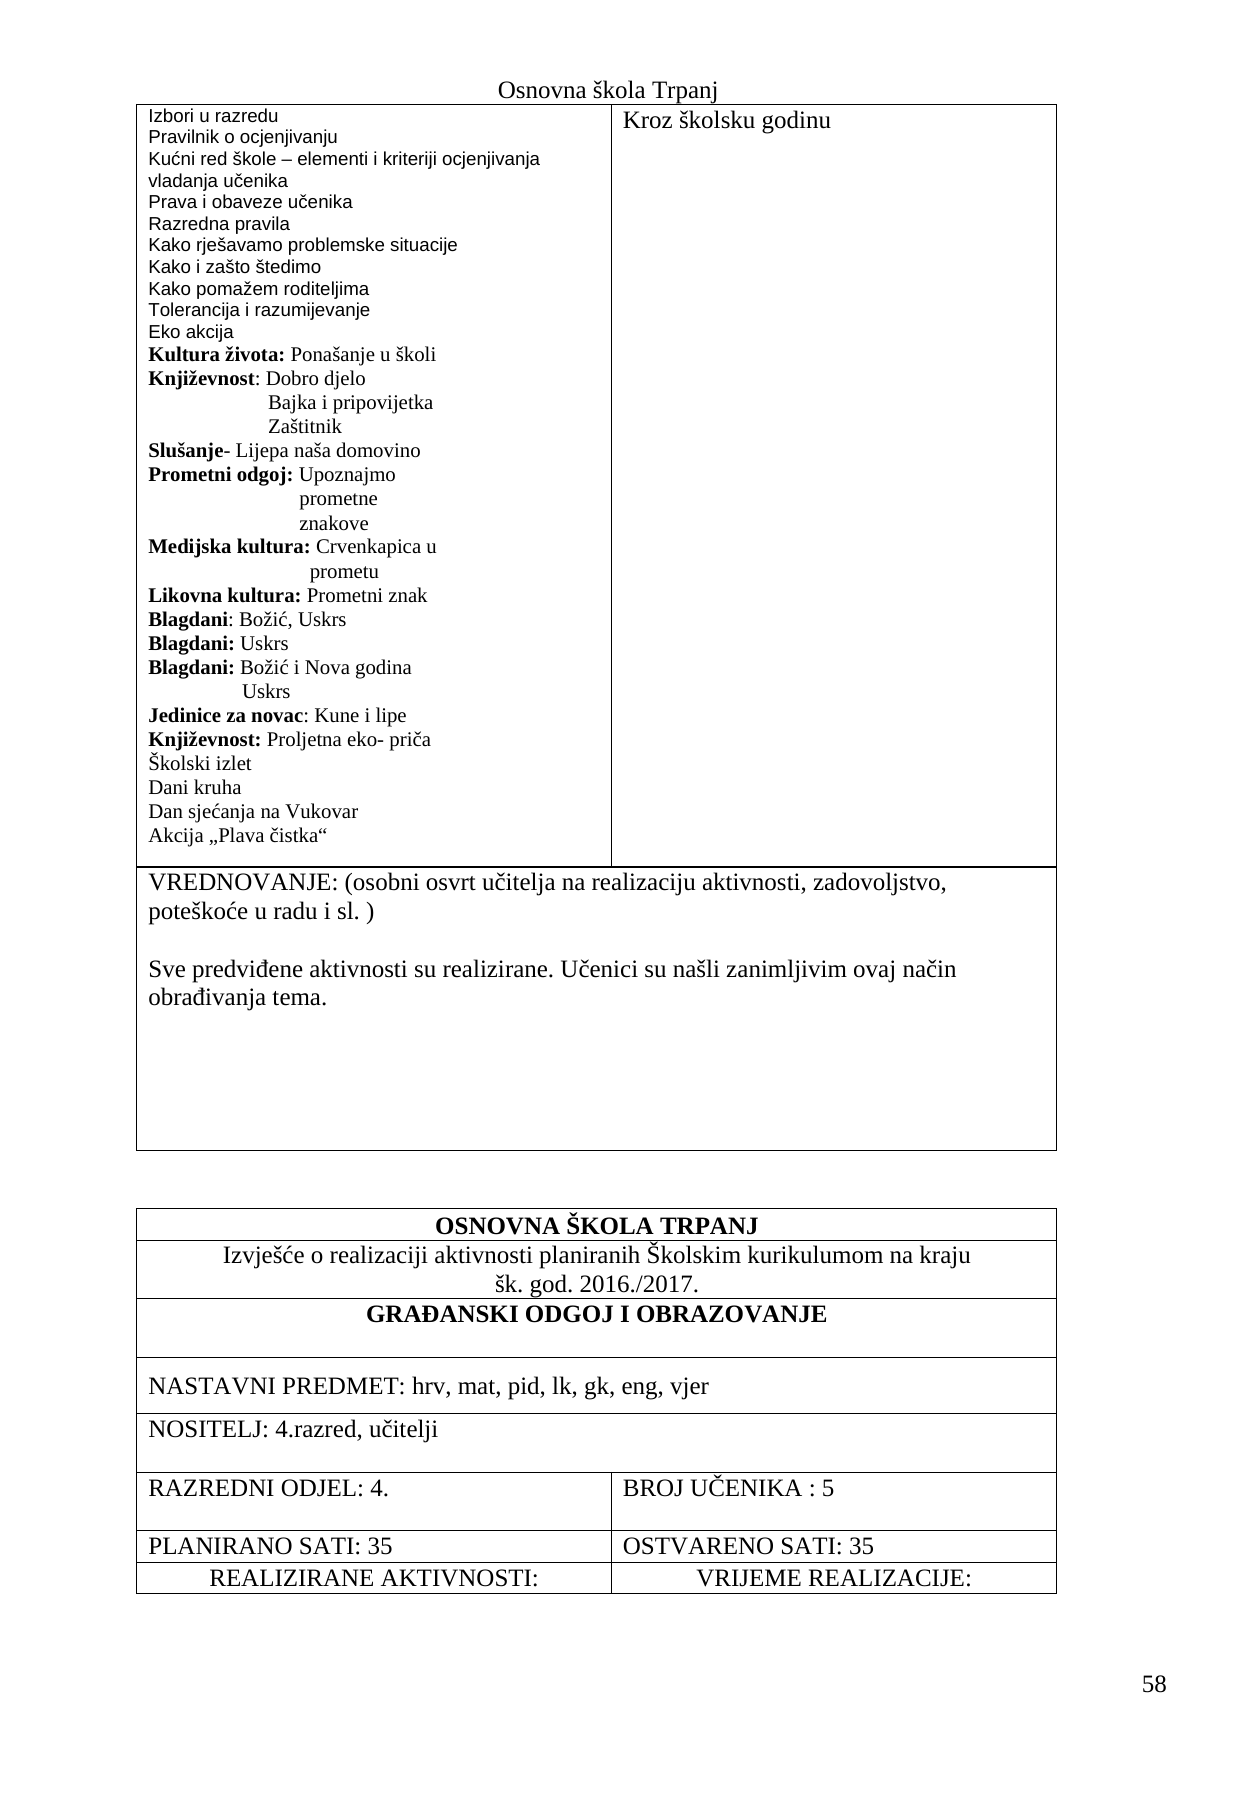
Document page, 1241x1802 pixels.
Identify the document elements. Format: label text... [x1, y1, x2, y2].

table_cell BROJ UČENIKA : 5 [612, 1473, 1056, 1530]
table_cell VRIJEME REALIZACIJE: [612, 1563, 1056, 1593]
table_cell Izvješće o realizaciji aktivnosti planiranih Školskim kurikulumom na kraju šk. god. 2016./2017. [137, 1241, 1056, 1298]
table_cell NASTAVNI PREDMET: hrv, mat, pid, lk, gk, eng, vjer [137, 1358, 1056, 1413]
table_cell OSTVARENO SATI: 35 [612, 1531, 1056, 1562]
table_cell Kroz školsku godinu [612, 105, 1056, 866]
table_cell REALIZIRANE AKTIVNOSTI: [137, 1563, 611, 1593]
table_cell PLANIRANO SATI: 35 [137, 1531, 611, 1562]
table_cell VREDNOVANJE: (osobni osvrt učitelja na realizaciju aktivnosti, zadovoljstvo, poteškoće u radu i sl. ) Sve predviđene aktivnosti su realizirane. Učenici su našli zanimljivim ovaj način obrađivanja tema. [137, 868, 1056, 1149]
table_cell RAZREDNI ODJEL: 4. [137, 1473, 611, 1530]
table_cell Izbori u razredu Pravilnik o ocjenjivanju Kućni red škole – elementi i kriteriji ocjenjivanja vladanja učenika Prava i obaveze učenika Razredna pravila Kako rješavamo problemske situacije Kako i zašto štedimo Kako pomažem roditeljima Tolerancija i razumijevanje Eko akcija Kultura života: Ponašanje u školi Književnost: Dobro djelo Bajka i pripovijetka Zaštitnik Slušanje- Lijepa naša domovino Prometni odgoj: Upoznajmo prometne znakove Medijska kultura: Crvenkapica u prometu Likovna kultura: Prometni znak Blagdani: Božić, Uskrs Blagdani: Uskrs Blagdani: Božić i Nova godina Uskrs Jedinice za novac: Kune i lipe Književnost: Proljetna eko- priča Školski izlet Dani kruha Dan sjećanja na Vukovar Akcija „Plava čistka“ [137, 105, 611, 866]
table_cell GRAĐANSKI ODGOJ I OBRAZOVANJE [137, 1299, 1056, 1357]
table_header OSNOVNA ŠKOLA TRPANJ [137, 1209, 1056, 1239]
table_cell NOSITELJ: 4.razred, učitelji [137, 1414, 1056, 1472]
